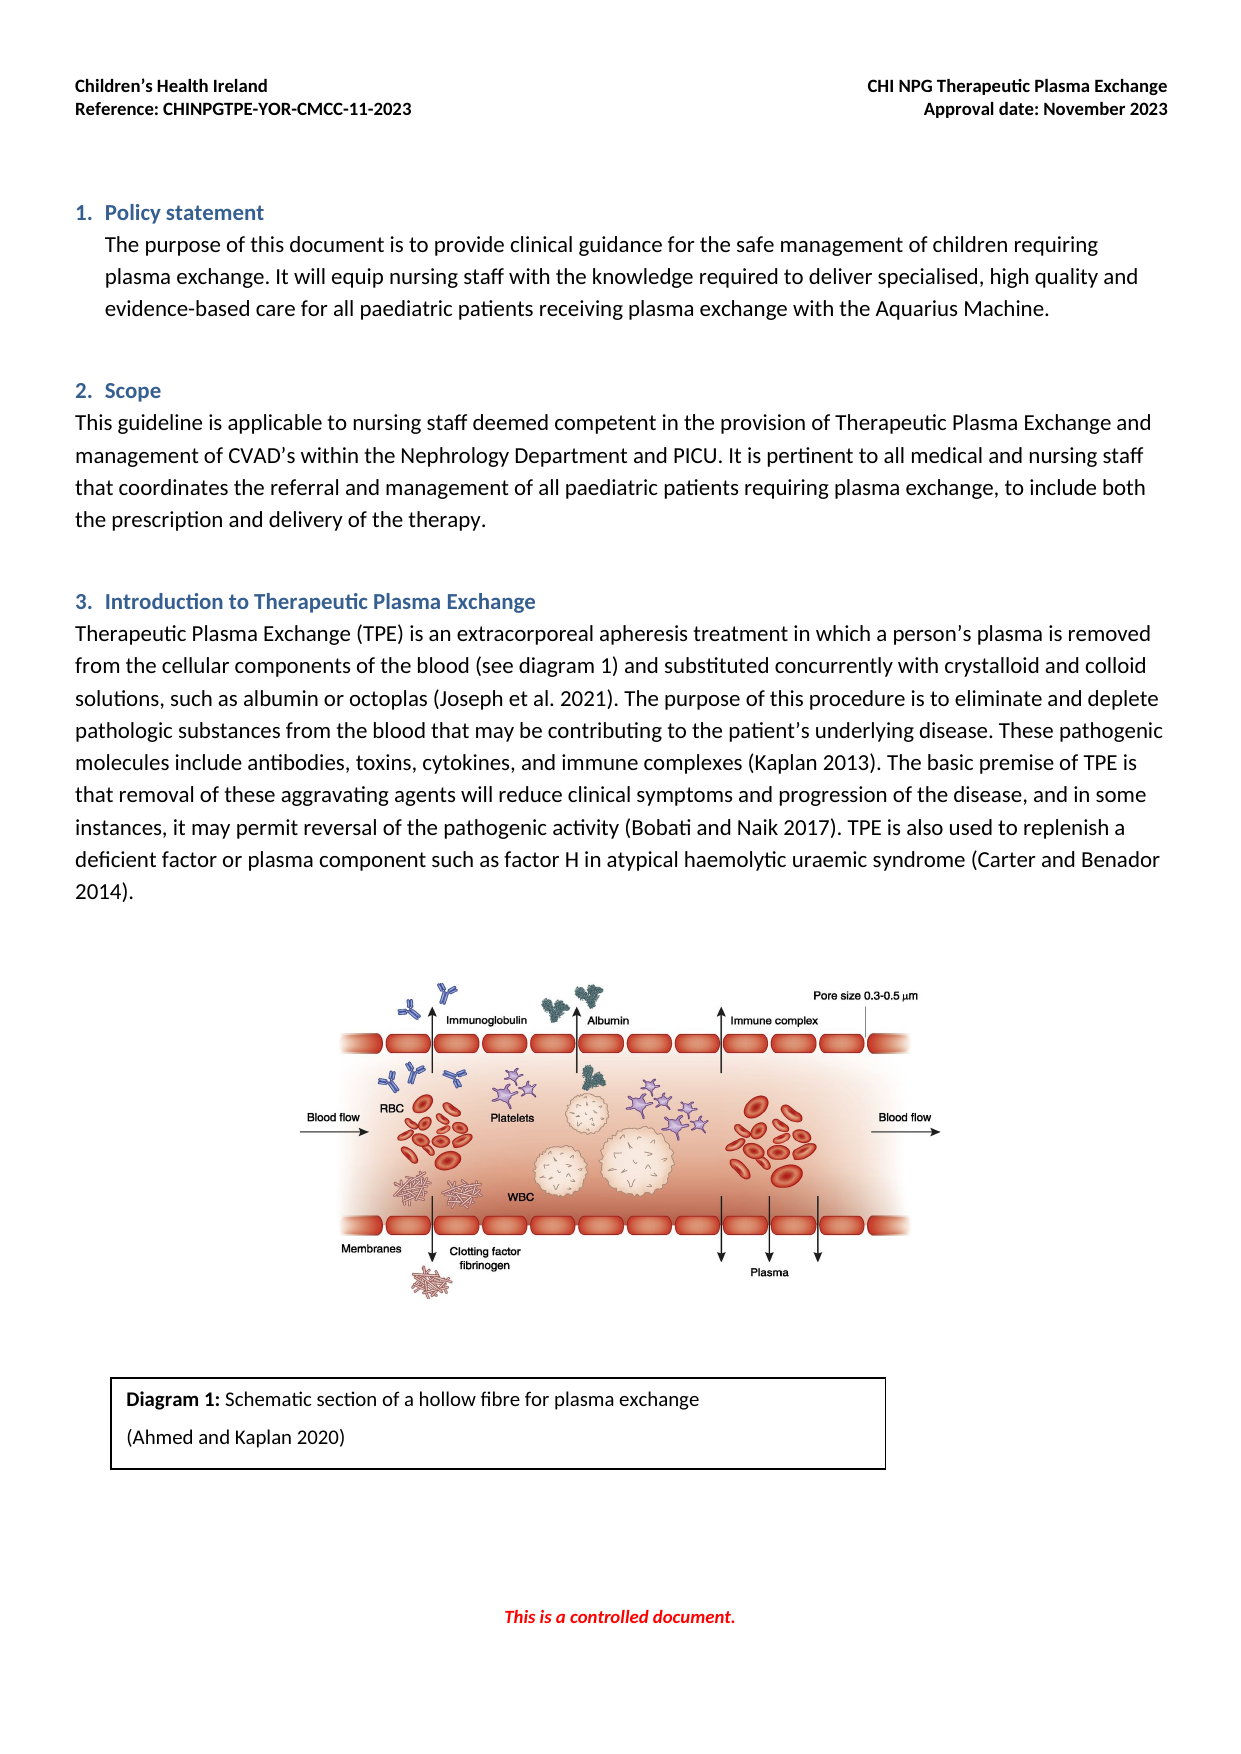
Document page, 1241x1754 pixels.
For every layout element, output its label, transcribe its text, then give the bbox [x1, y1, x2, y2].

text This guideline is applicable to nursing staff deemed competent in the provision of Therapeutic Plasma Exchange and management of CVAD’s within the Nephrology Department and PICU. It is pertinent to all medical and nursing staff that coordinates the referral and management of all paediatric patients requiring plasma exchange, to include both the prescription and delivery of the therapy. [75, 408, 1165, 533]
subtitle Introduction to Therapeutic Plasma Exchange [75, 587, 1165, 615]
text Therapeutic Plasma Exchange (TPE) is an extracorporeal apheresis treatment in which a person’s plasma is removed from the cellular components of the blood (see diagram 1) and substituted concurrently with crystalloid and colloid solutions, such as albumin or octoplas (Joseph et al. 2021). The purpose of this procedure is to eliminate and deplete pathologic substances from the blood that may be contributing to the patient’s underlying disease. These pathogenic molecules include antibodies, toxins, cytokines, and immune complexes (Kaplan 2013). The basic premise of TPE is that removal of these aggravating agents will reduce clinical symptoms and progression of the disease, and in some instances, it may permit reversal of the pathogenic activity (Bobati and Naik 2017). TPE is also used to replenish a deficient factor or plasma component such as factor H in atypical haemolytic uraemic syndrome (Carter and Benador 2014). [75, 619, 1165, 905]
subtitle Policy statement [75, 198, 1165, 226]
list The purpose of this document is to provide clinical guidance for the safe management of children requiring plasma exchange. It will equip nursing staff with the knowledge required to deliver specialised, high quality and evidence-based care for all paediatric patients receiving plasma exchange with the Aquarius Machine. [104, 230, 1165, 322]
subtitle Scope [75, 376, 1165, 404]
picture [299, 983, 941, 1299]
